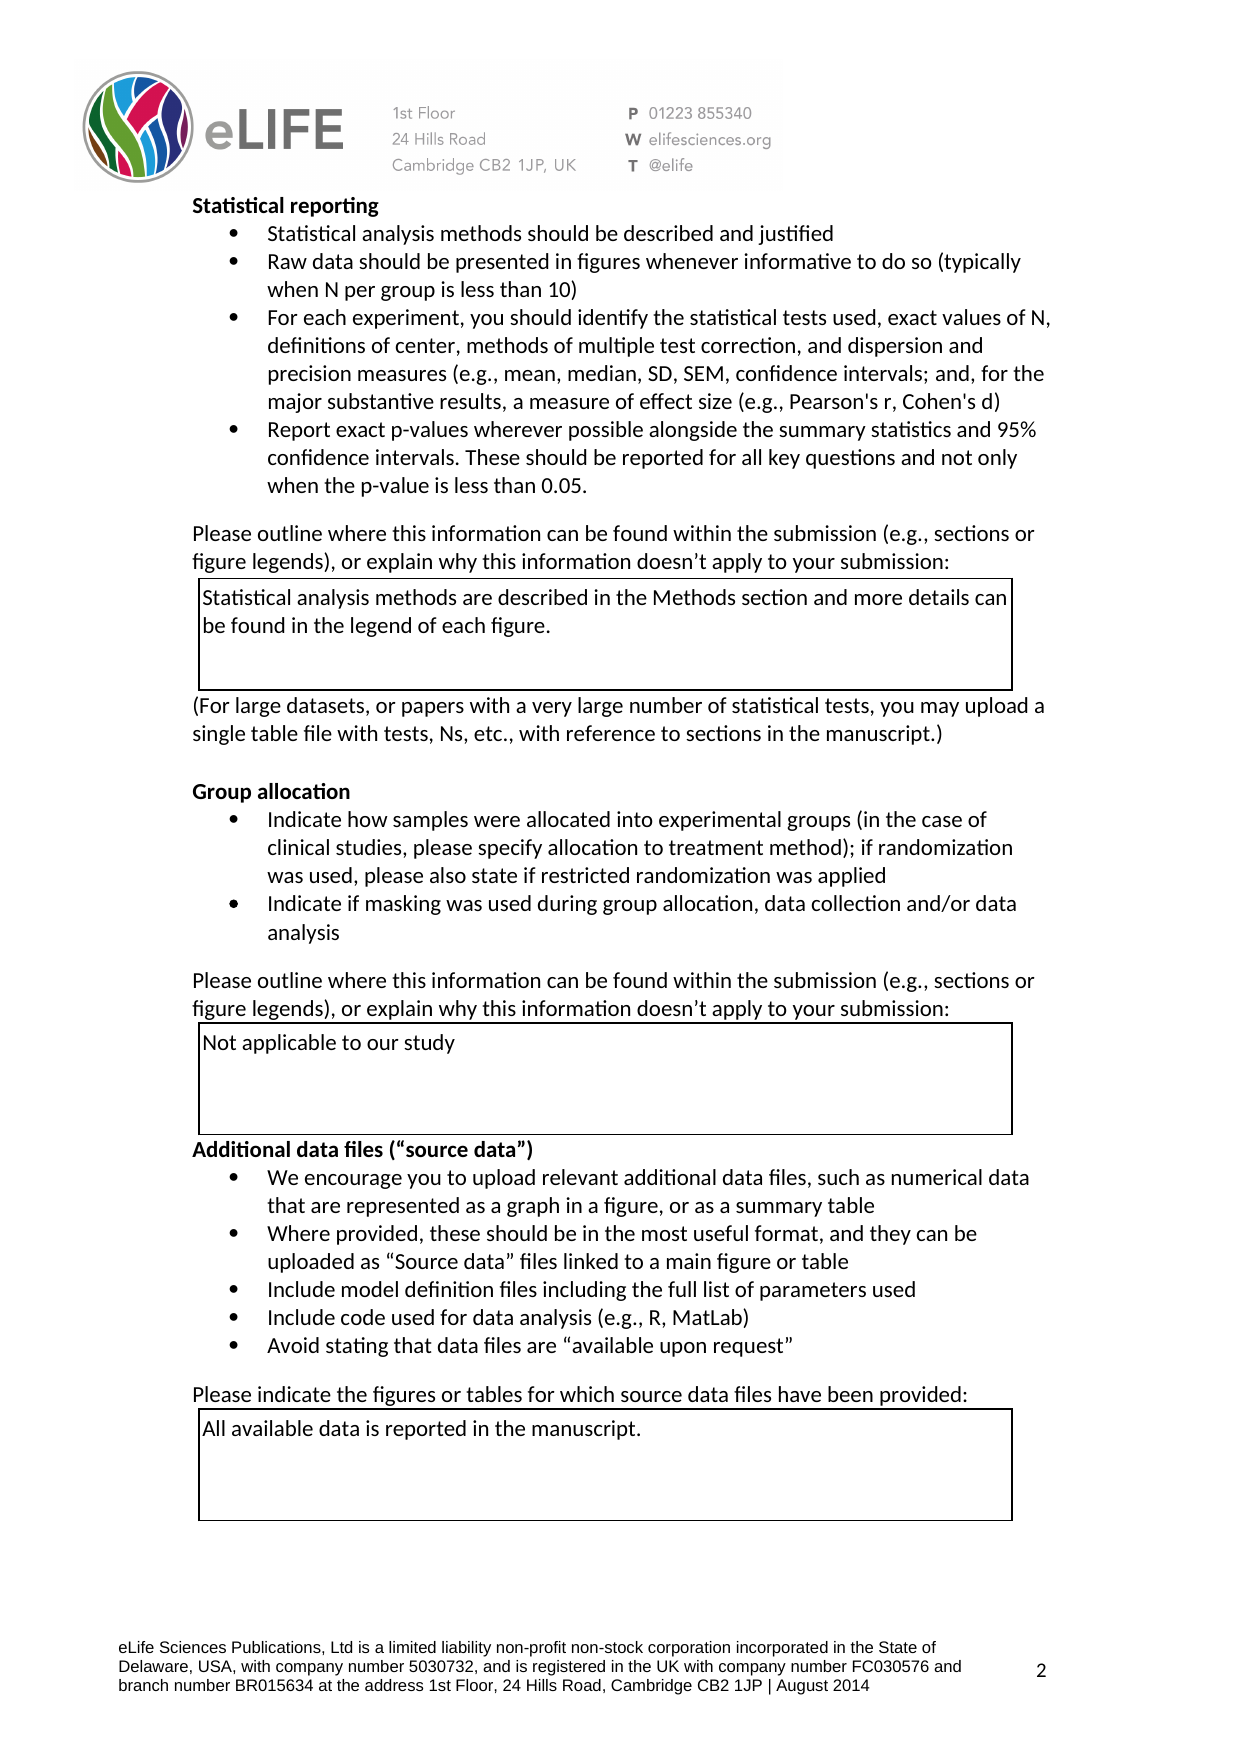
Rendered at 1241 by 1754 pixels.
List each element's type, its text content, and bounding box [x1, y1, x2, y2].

text (For large datasets, or papers with a very large number of statistical tests, you may upload a single table file with tests, Ns, etc., with reference to sections in the manuscript.) [192, 603, 1053, 747]
list For each experiment, you should identify the statistical tests used, exact values of N, definitions of center, methods of multiple test correction, and dispersion and precision measures (e.g., mean, median, SD, SEM, confidence intervals; and, for the major substantive results, a measure of effect size (e.g., Pearson's r, Cohen's d) [229, 303, 1053, 415]
picture [73, 59, 784, 191]
list Indicate if masking was used during group allocation, data collection and/or data analysis [229, 889, 1053, 946]
text Please indicate the figures or tables for which source data files have been provided: [192, 1380, 1053, 1408]
text Statistical analysis methods are described in the Methods section and more details can be found in the legend of each figure. [200, 581, 1011, 641]
text Additional data files (“source data”) [192, 1052, 1053, 1163]
list Where provided, these should be in the most useful format, and they can be uploaded as “Source data” files linked to a main figure or table [229, 1219, 1053, 1276]
list Indicate how samples were allocated into experimental groups (in the case of clinical studies, please specify allocation to treatment method); if randomization was used, please also state if restricted randomization was applied [229, 806, 1053, 889]
text Group allocation [192, 777, 1053, 806]
text Statistical reporting [192, 191, 1053, 219]
list Report exact p-values wherever possible alongside the summary statistics and 95% confidence intervals. These should be reported for all key questions and not only when the p-value is less than 0.05. [229, 415, 1053, 499]
text All available data is reported in the manuscript. [200, 1412, 1011, 1444]
list We encourage you to upload relevant additional data files, such as numerical data that are represented as a graph in a figure, or as a summary table [229, 1163, 1053, 1219]
list Include code used for data analysis (e.g., R, MatLab) [229, 1303, 1053, 1332]
list Statistical analysis methods should be described and justified [229, 219, 1053, 247]
text Not applicable to our study [200, 1026, 1011, 1058]
list Avoid stating that data files are “available upon request” [229, 1332, 1053, 1359]
list Include model definition files including the full list of parameters used [229, 1276, 1053, 1303]
list Raw data should be presented in figures whenever informative to do so (typically when N per group is less than 10) [229, 247, 1053, 303]
